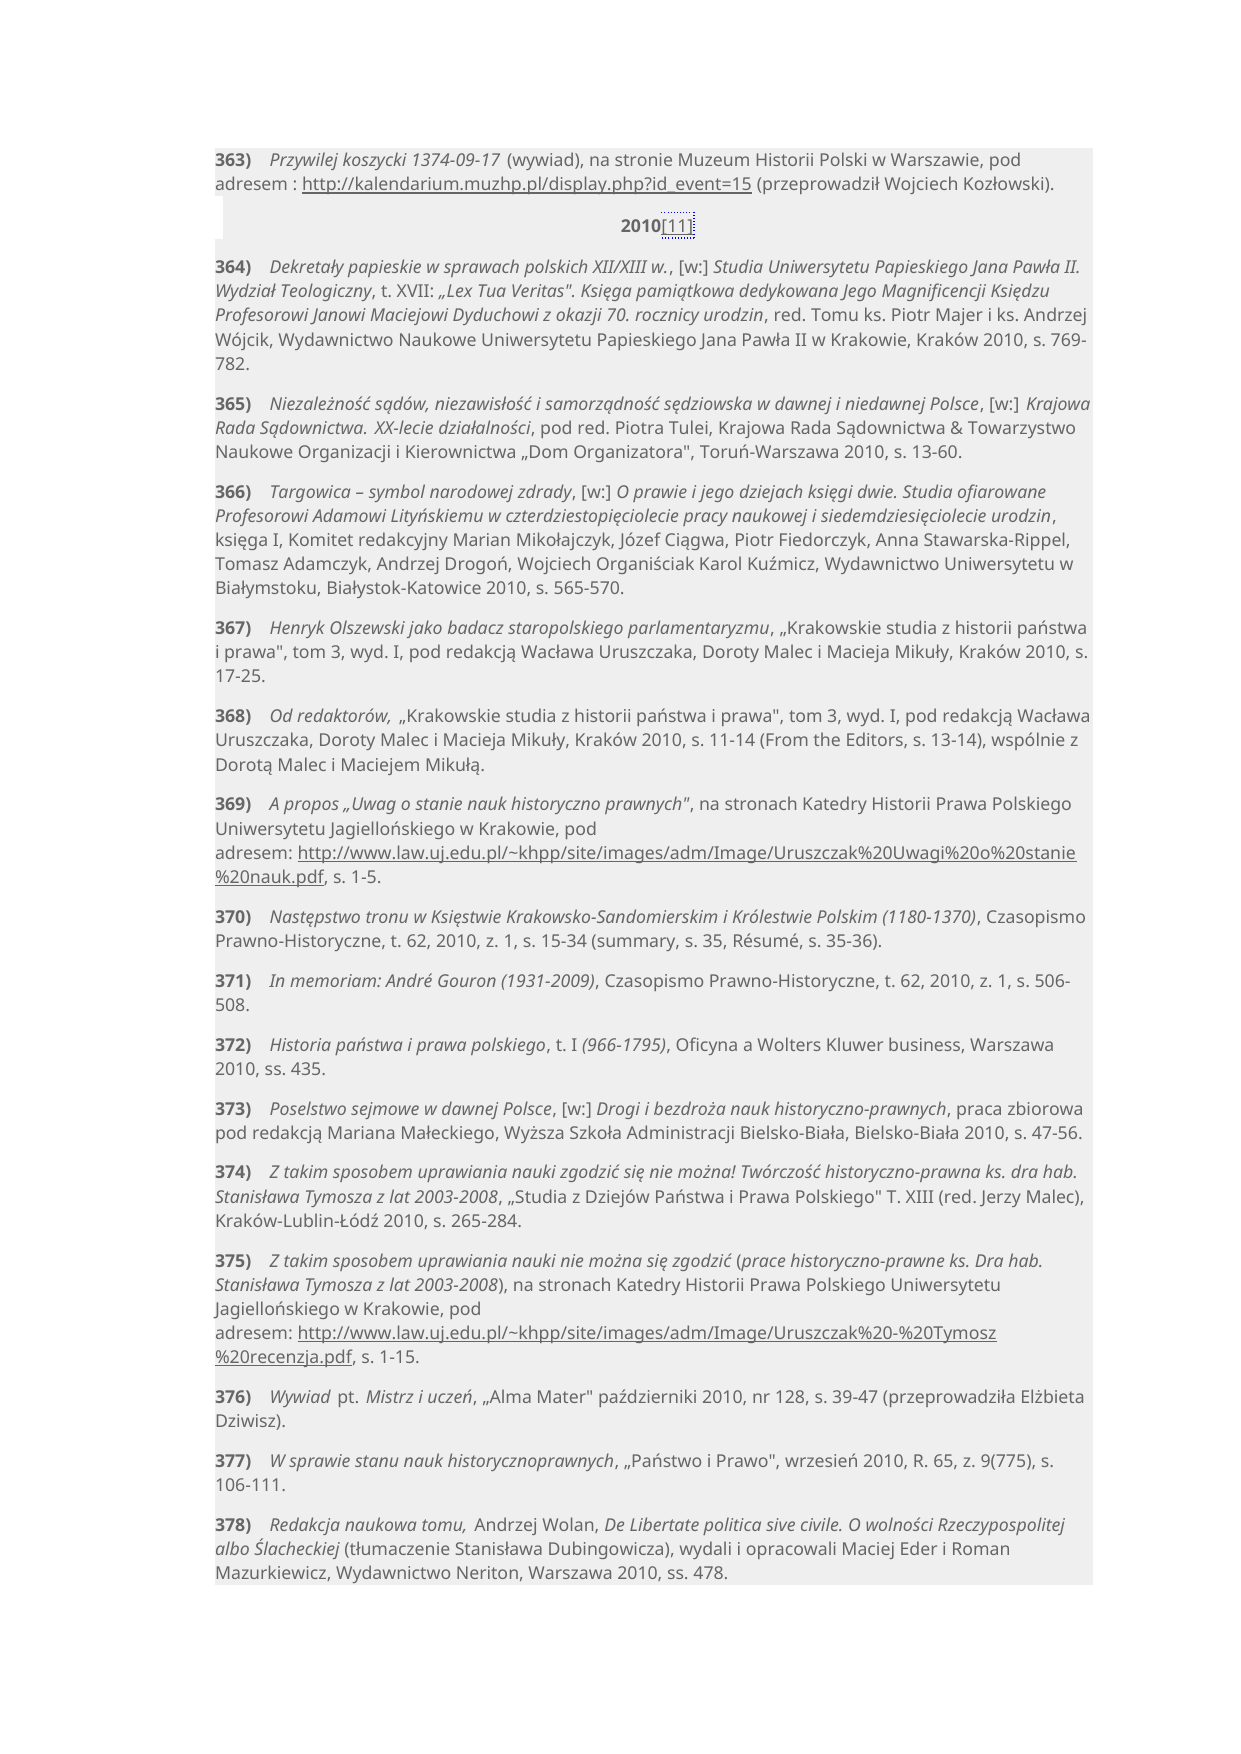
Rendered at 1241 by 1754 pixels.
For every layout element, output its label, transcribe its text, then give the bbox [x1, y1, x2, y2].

text 365) Niezależność sądów, niezawisłość i samorządność sędziowska w dawnej i niedawnej Polsce, [w:] Krajowa Rada Sądownictwa. XX-lecie działalności, pod red. Piotra Tulei, Krajowa Rada Sądownictwa & Towarzystwo Naukowe Organizacji i Kierownictwa „Dom Organizatora", Toruń-Warszawa 2010, s. 13-60. [215, 391, 1093, 463]
text 369) A propos „Uwag o stanie nauk historyczno prawnych", na stronach Katedry Historii Prawa Polskiego Uniwersytetu Jagiellońskiego w Krakowie, pod adresem: http://www.law.uj.edu.pl/~khpp/site/images/adm/Image/Uruszczak%20Uwagi%20o%20stanie%20nauk.pdf, s. 1-5. [215, 792, 1093, 888]
text 366) Targowica – symbol narodowej zdrady, [w:] O prawie i jego dziejach księgi dwie. Studia ofiarowane Profesorowi Adamowi Lityńskiemu w czterdziestopięciolecie pracy naukowej i siedemdziesięciolecie urodzin, księga I, Komitet redakcyjny Marian Mikołajczyk, Józef Ciągwa, Piotr Fiedorczyk, Anna Stawarska-Rippel, Tomasz Adamczyk, Andrzej Drogoń, Wojciech Organiściak Karol Kuźmicz, Wydawnictwo Uniwersytetu w Białymstoku, Białystok-Katowice 2010, s. 565-570. [215, 479, 1093, 600]
text 373) Poselstwo sejmowe w dawnej Polsce, [w:] Drogi i bezdroża nauk historyczno-prawnych, praca zbiorowa pod redakcją Mariana Małeckiego, Wyższa Szkoła Administracji Bielsko-Biała, Bielsko-Biała 2010, s. 47-56. [215, 1096, 1093, 1144]
text 376) Wywiad pt. Mistrz i uczeń, „Alma Mater" październiki 2010, nr 128, s. 39-47 (przeprowadziła Elżbieta Dziwisz). [215, 1384, 1093, 1433]
text 372) Historia państwa i prawa polskiego, t. I (966-1795), Oficyna a Wolters Kluwer business, Warszawa 2010, ss. 435. [215, 1032, 1093, 1080]
text 363) Przywilej koszycki 1374-09-17 (wywiad), na stronie Muzeum Historii Polski w Warszawie, pod adresem : http://kalendarium.muzhp.pl/display.php?id_event=15 (przeprowadził Wojciech Kozłowski). [215, 148, 1093, 196]
text 377) W sprawie stanu nauk historycznoprawnych, „Państwo i Prawo", wrzesień 2010, R. 65, z. 9(775), s. 106-111. [215, 1448, 1093, 1497]
text 368) Od redaktorów, „Krakowskie studia z historii państwa i prawa", tom 3, wyd. I, pod redakcją Wacława Uruszczaka, Doroty Malec i Macieja Mikuły, Kraków 2010, s. 11-14 (From the Editors, s. 13-14), wspólnie z Dorotą Malec i Maciejem Mikułą. [215, 704, 1093, 776]
text 378) Redakcja naukowa tomu, Andrzej Wolan, De Libertate politica sive civile. O wolności Rzeczypospolitej albo Ślacheckiej (tłumaczenie Stanisława Dubingowicza), wydali i opracowali Maciej Eder i Roman Mazurkiewicz, Wydawnictwo Neriton, Warszawa 2010, ss. 478. [215, 1512, 1093, 1585]
text 367) Henryk Olszewski jako badacz staropolskiego parlamentaryzmu, „Krakowskie studia z historii państwa i prawa", tom 3, wyd. I, pod redakcją Wacława Uruszczaka, Doroty Malec i Macieja Mikuły, Kraków 2010, s. 17-25. [215, 616, 1093, 688]
text 2010[11] [223, 212, 1093, 239]
text 364) Dekretały papieskie w sprawach polskich XII/XIII w., [w:] Studia Uniwersytetu Papieskiego Jana Pawła II. Wydział Teologiczny, t. XVII: „Lex Tua Veritas". Księga pamiątkowa dedykowana Jego Magnificencji Księdzu Profesorowi Janowi Maciejowi Dyduchowi z okazji 70. rocznicy urodzin, red. Tomu ks. Piotr Majer i ks. Andrzej Wójcik, Wydawnictwo Naukowe Uniwersytetu Papieskiego Jana Pawła II w Krakowie, Kraków 2010, s. 769-782. [215, 254, 1093, 375]
text 375) Z takim sposobem uprawiania nauki nie można się zgodzić (prace historyczno-prawne ks. Dra hab. Stanisława Tymosza z lat 2003-2008), na stronach Katedry Historii Prawa Polskiego Uniwersytetu Jagiellońskiego w Krakowie, pod adresem: http://www.law.uj.edu.pl/~khpp/site/images/adm/Image/Uruszczak%20-%20Tymosz%20recenzja.pdf, s. 1-15. [215, 1248, 1093, 1369]
text 370) Następstwo tronu w Księstwie Krakowsko-Sandomierskim i Królestwie Polskim (1180-1370), Czasopismo Prawno-Historyczne, t. 62, 2010, z. 1, s. 15-34 (summary, s. 35, Résumé, s. 35-36). [215, 904, 1093, 952]
text 374) Z takim sposobem uprawiania nauki zgodzić się nie można! Twórczość historyczno-prawna ks. dra hab. Stanisława Tymosza z lat 2003-2008, „Studia z Dziejów Państwa i Prawa Polskiego" T. XIII (red. Jerzy Malec), Kraków-Lublin-Łódź 2010, s. 265-284. [215, 1160, 1093, 1232]
text 371) In memoriam: André Gouron (1931-2009), Czasopismo Prawno-Historyczne, t. 62, 2010, z. 1, s. 506-508. [215, 968, 1093, 1016]
